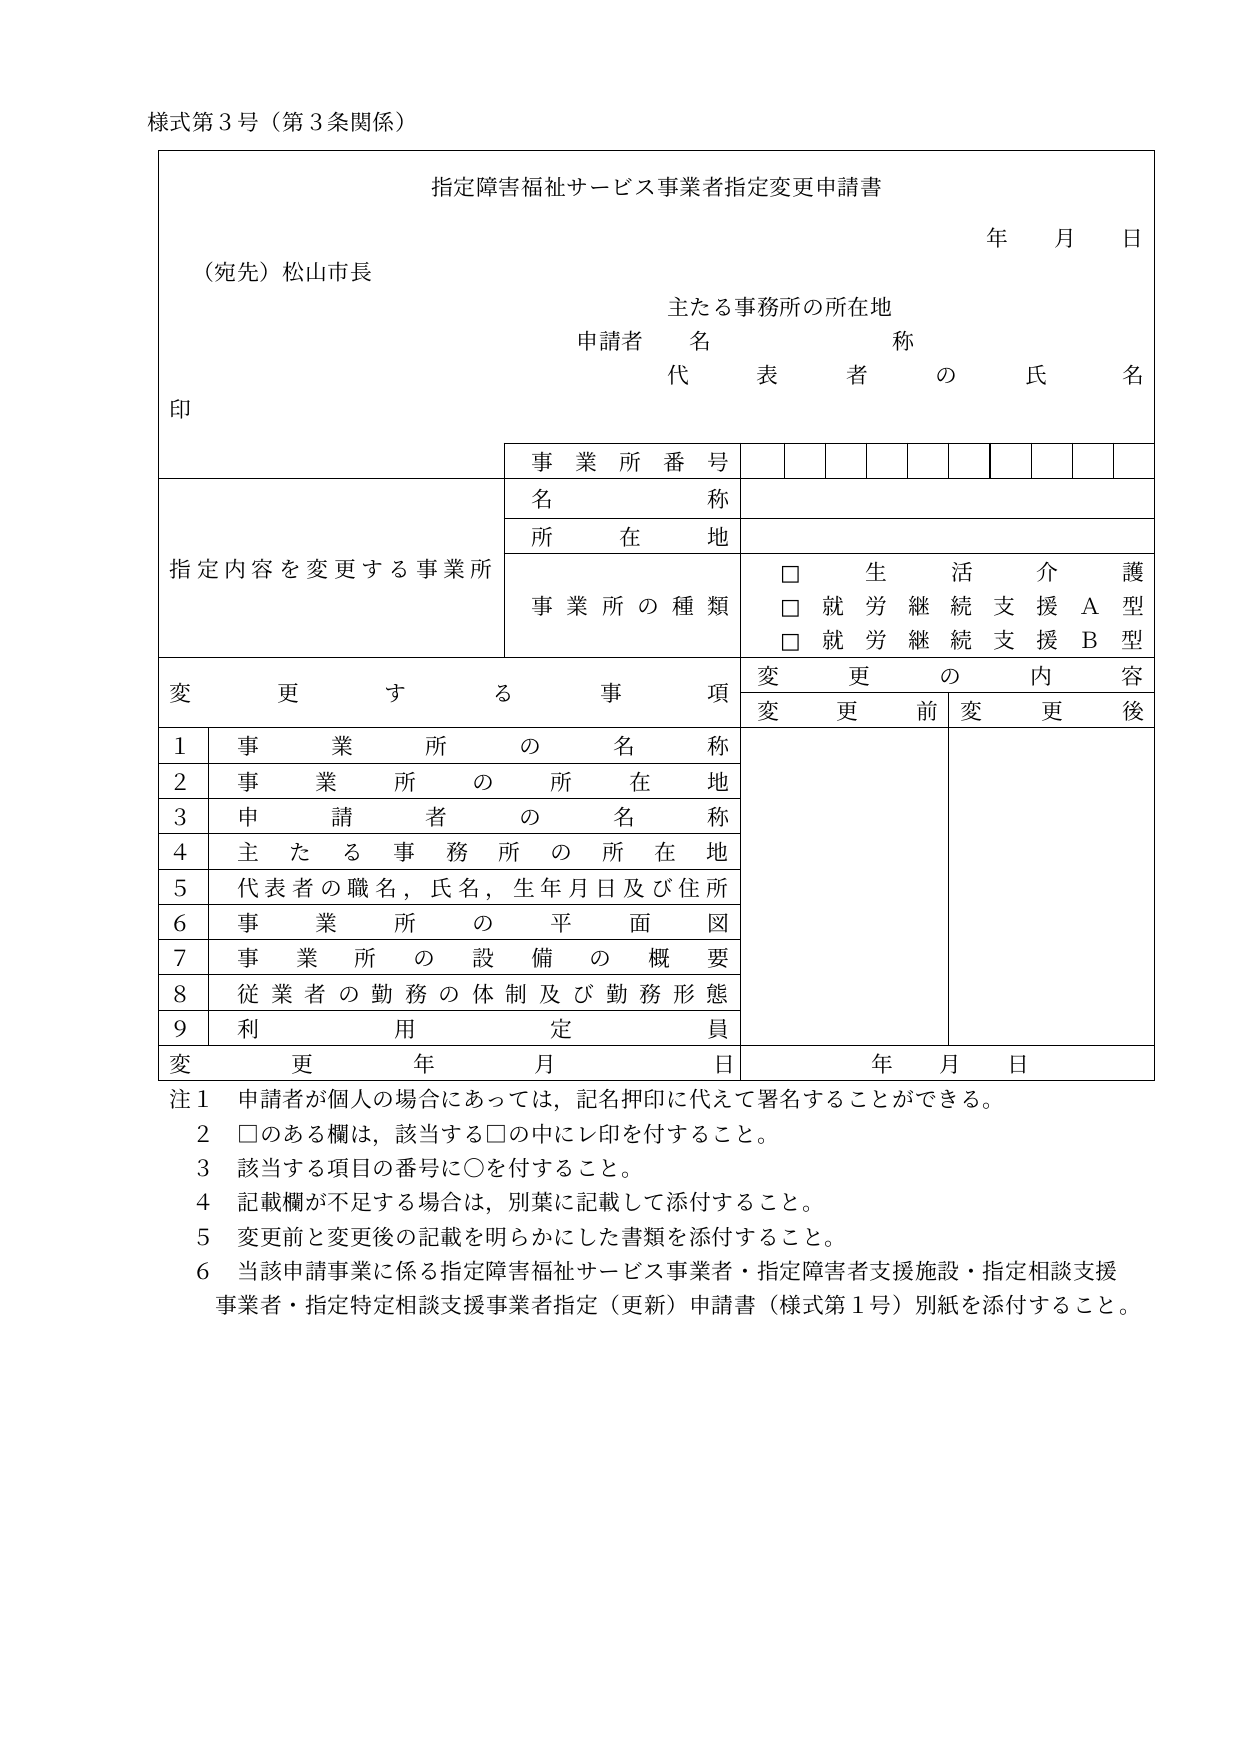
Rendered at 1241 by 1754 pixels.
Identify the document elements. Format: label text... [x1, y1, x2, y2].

table_cell 利用定員 [209, 1011, 740, 1045]
table_cell ８ [159, 975, 208, 1010]
table_cell 変更の内容 [741, 658, 1154, 692]
table_cell 事業所の設備の概要 [209, 940, 740, 974]
table_cell 変更する事項 [159, 658, 740, 727]
table_cell [741, 519, 1154, 553]
text ４ 記載欄が不足する場合は，別葉に記載して添付すること。 [153, 1184, 1119, 1218]
table_cell 所在地 [505, 519, 740, 553]
table_cell ６ [159, 905, 208, 939]
table_cell 申請者の名称 [209, 799, 740, 833]
table_cell ４ [159, 834, 208, 868]
table_header 指定障害福祉サービス事業者指定変更申請書 年 月 日 （宛先）松山市長 主たる事務所の所在地 申請者 名 称 代表者の氏名 印 [159, 151, 1154, 443]
table_cell 事業所番号 [505, 444, 740, 478]
table_cell ９ [159, 1011, 208, 1045]
table_cell 代表者の職名，氏名，生年月日及び住所 [209, 870, 740, 904]
table_cell [1073, 444, 1113, 478]
table_cell 年 月 日 [741, 1046, 1154, 1080]
table_cell [741, 479, 1154, 517]
table_cell １ [159, 728, 208, 762]
text ５ 変更前と変更後の記載を明らかにした書類を添付すること。 [153, 1218, 1119, 1253]
table_cell 名称 [505, 479, 740, 517]
table_cell ５ [159, 870, 208, 904]
table_cell □生活介護 □就労継続支援Ａ型 □就労継続支援Ｂ型 [741, 554, 1154, 657]
table_cell [159, 443, 504, 478]
table_cell [908, 444, 948, 478]
table_cell [949, 728, 1154, 1045]
table_cell ３ [159, 799, 208, 833]
text 注１ 申請者が個人の場合にあっては，記名押印に代えて署名することができる。 [153, 1081, 1119, 1116]
table_cell 変更後 [949, 693, 1154, 727]
table_cell [1032, 444, 1072, 478]
table_cell [741, 728, 948, 1045]
table_cell 指定内容を変更する事業所 [159, 479, 504, 657]
table_cell ７ [159, 940, 208, 974]
table_cell [991, 444, 1031, 478]
table_cell 事業所の種類 [505, 554, 740, 657]
table_cell 変更前 [741, 693, 948, 727]
text 様式第３号（第３条関係） [124, 104, 1119, 138]
text ６ 当該申請事業に係る指定障害福祉サービス事業者・指定障害者支援施設・指定相談支援事業者・指定特定相談支援事業者指定（更新）申請書（様式第１号）別紙を添付すること。 [154, 1253, 1119, 1321]
table_cell [1114, 444, 1154, 478]
text ３ 該当する項目の番号に○を付すること。 [153, 1150, 1119, 1184]
table_cell [867, 444, 907, 478]
table_cell 事業所の平面図 [209, 905, 740, 939]
table_cell 主たる事務所の所在地 [209, 834, 740, 868]
table_cell [949, 444, 989, 478]
table_cell 変更年月日 [159, 1046, 740, 1080]
text ２ □のある欄は，該当する□の中にレ印を付すること。 [153, 1116, 1119, 1150]
table_cell 事業所の所在地 [209, 764, 740, 798]
table_cell [785, 444, 825, 478]
table_cell ２ [159, 764, 208, 798]
table_cell 従業者の勤務の体制及び勤務形態 [209, 975, 740, 1010]
table_cell 事業所の名称 [209, 728, 740, 762]
table_cell [826, 444, 866, 478]
table_cell [741, 444, 784, 478]
